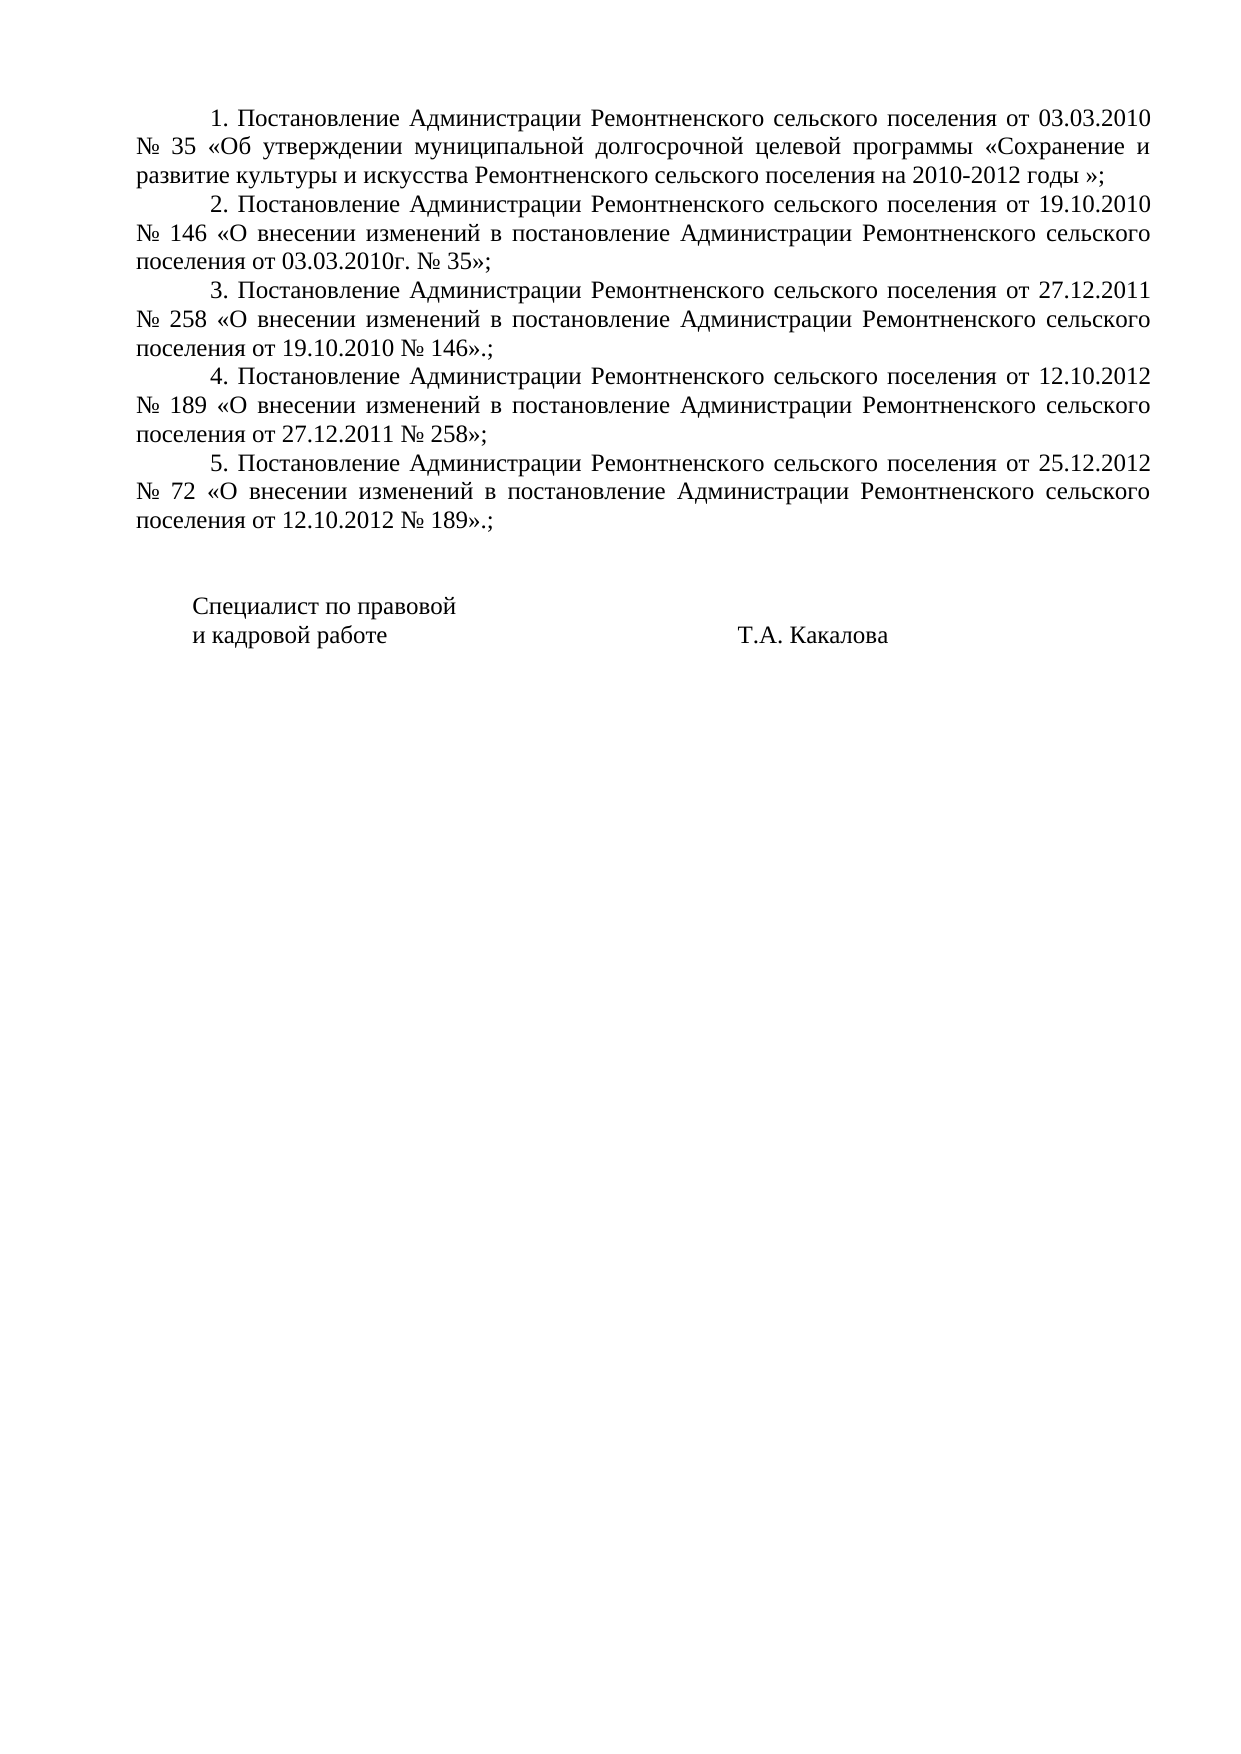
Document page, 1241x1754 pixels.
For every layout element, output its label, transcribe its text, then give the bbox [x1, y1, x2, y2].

text 4. Постановление Администрации Ремонтненского сельского поселения от 12.10.2012 № 189 «О внесении изменений в постановление Администрации Ремонтненского сельского поселения от 27.12.2011 № 258»; [136, 361, 1152, 448]
text 1. Постановление Администрации Ремонтненского сельского поселения от 03.03.2010 № 35 «Об утверждении муниципальной долгосрочной целевой программы «Сохранение и развитие культуры и искусства Ремонтненского сельского поселения на 2010-2012 годы »; [136, 103, 1152, 189]
text 2. Постановление Администрации Ремонтненского сельского поселения от 19.10.2010 № 146 «О внесении изменений в постановление Администрации Ремонтненского сельского поселения от 03.03.2010г. № 35»; [136, 189, 1152, 275]
text 3. Постановление Администрации Ремонтненского сельского поселения от 27.12.2011 № 258 «О внесении изменений в постановление Администрации Ремонтненского сельского поселения от 19.10.2010 № 146».; [136, 275, 1152, 361]
text и кадровой работе Т.А. Какалова [136, 620, 1152, 649]
text 5. Постановление Администрации Ремонтненского сельского поселения от 25.12.2012 № 72 «О внесении изменений в постановление Администрации Ремонтненского сельского поселения от 12.10.2012 № 189».; [136, 448, 1152, 534]
text Специалист по правовой [136, 591, 1152, 620]
